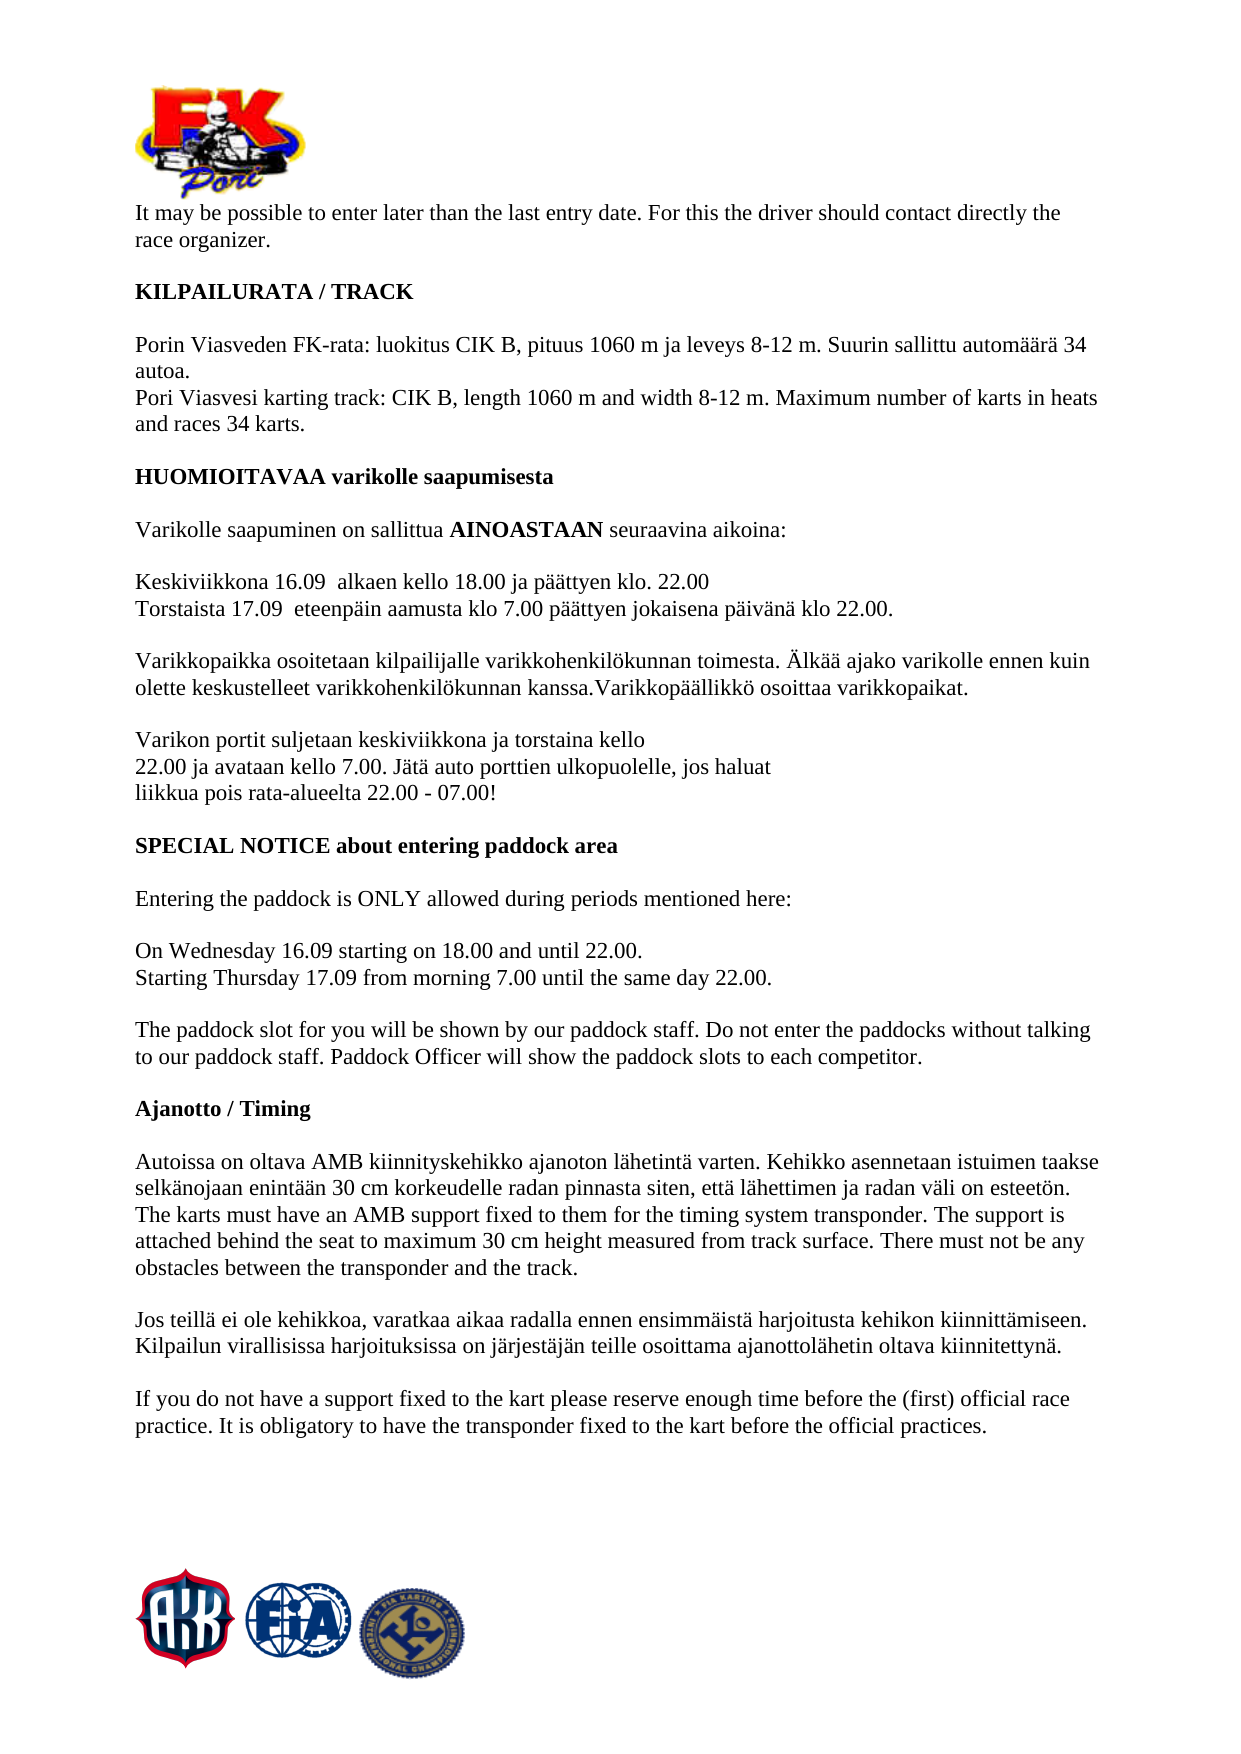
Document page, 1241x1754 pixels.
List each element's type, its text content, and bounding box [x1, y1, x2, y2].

text Torstaista 17.09 eteenpäin aamusta klo 7.00 päättyen jokaisena päivänä klo 22.00. [135, 595, 1105, 621]
text Ajanotto / Timing [135, 1095, 1105, 1122]
text On Wednesday 16.09 starting on 18.00 and until 22.00. [135, 937, 1105, 964]
text The paddock slot for you will be shown by our paddock staff. Do not enter the paddocks without talking to our paddock staff. Paddock Officer will show the paddock slots to each competitor. [135, 1016, 1105, 1069]
text Autoissa on oltava AMB kiinnityskehikko ajanoton lähetintä varten. Kehikko asennetaan istuimen taakse selkänojaan enintään 30 cm korkeudelle radan pinnasta siten, että lähettimen ja radan väli on esteetön. [135, 1148, 1105, 1201]
text HUOMIOITAVAA varikolle saapumisesta [135, 463, 1105, 489]
text KILPAILURATA / TRACK Porin Viasveden FK-rata: luokitus CIK B, pituus 1060 m ja leveys 8-12 m. Suurin sallittu automäärä 34 autoa. [135, 278, 1105, 384]
text It may be possible to enter later than the last entry date. For this the driver should contact directly the race organizer. [135, 199, 1105, 252]
text Jos teillä ei ole kehikkoa, varatkaa aikaa radalla ennen ensimmäistä harjoitusta kehikon kiinnittämiseen. Kilpailun virallisissa harjoituksissa on järjestäjän teille osoittama ajanottolähetin oltava kiinnitettynä. [135, 1306, 1105, 1359]
text Keskiviikkona 16.09 alkaen kello 18.00 ja päättyen klo. 22.00 [135, 568, 1105, 595]
text If you do not have a support fixed to the kart please reserve enough time before the (first) official race practice. It is obligatory to have the transponder fixed to the kart before the official practices. [135, 1385, 1105, 1438]
text liikkua pois rata-alueelta 22.00 - 07.00! [135, 779, 1105, 806]
text Starting Thursday 17.09 from morning 7.00 until the same day 22.00. [135, 964, 1105, 990]
text Varikon portit suljetaan keskiviikkona ja torstaina kello [135, 726, 1105, 753]
picture [135, 1568, 468, 1680]
text SPECIAL NOTICE about entering paddock area [135, 832, 1105, 858]
text Varikolle saapuminen on sallittua AINOASTAAN seuraavina aikoina: [135, 516, 1105, 542]
text Entering the paddock is ONLY allowed during periods mentioned here: [135, 884, 1105, 911]
text Varikkopaikka osoitetaan kilpailijalle varikkohenkilökunnan toimesta. Älkää ajako varikolle ennen kuin olette keskustelleet varikkohenkilökunnan kanssa.Varikkopäällikkö osoittaa varikkopaikat. [135, 647, 1105, 700]
text The karts must have an AMB support fixed to them for the timing system transponder. The support is attached behind the seat to maximum 30 cm height measured from track surface. There must not be any obstacles between the transponder and the track. [135, 1201, 1105, 1280]
text Pori Viasvesi karting track: CIK B, length 1060 m and width 8-12 m. Maximum number of karts in heats and races 34 karts. [135, 384, 1105, 437]
text 22.00 ja avataan kello 7.00. Jätä auto porttien ulkopuolelle, jos haluat [135, 753, 1105, 779]
picture [135, 85, 306, 200]
